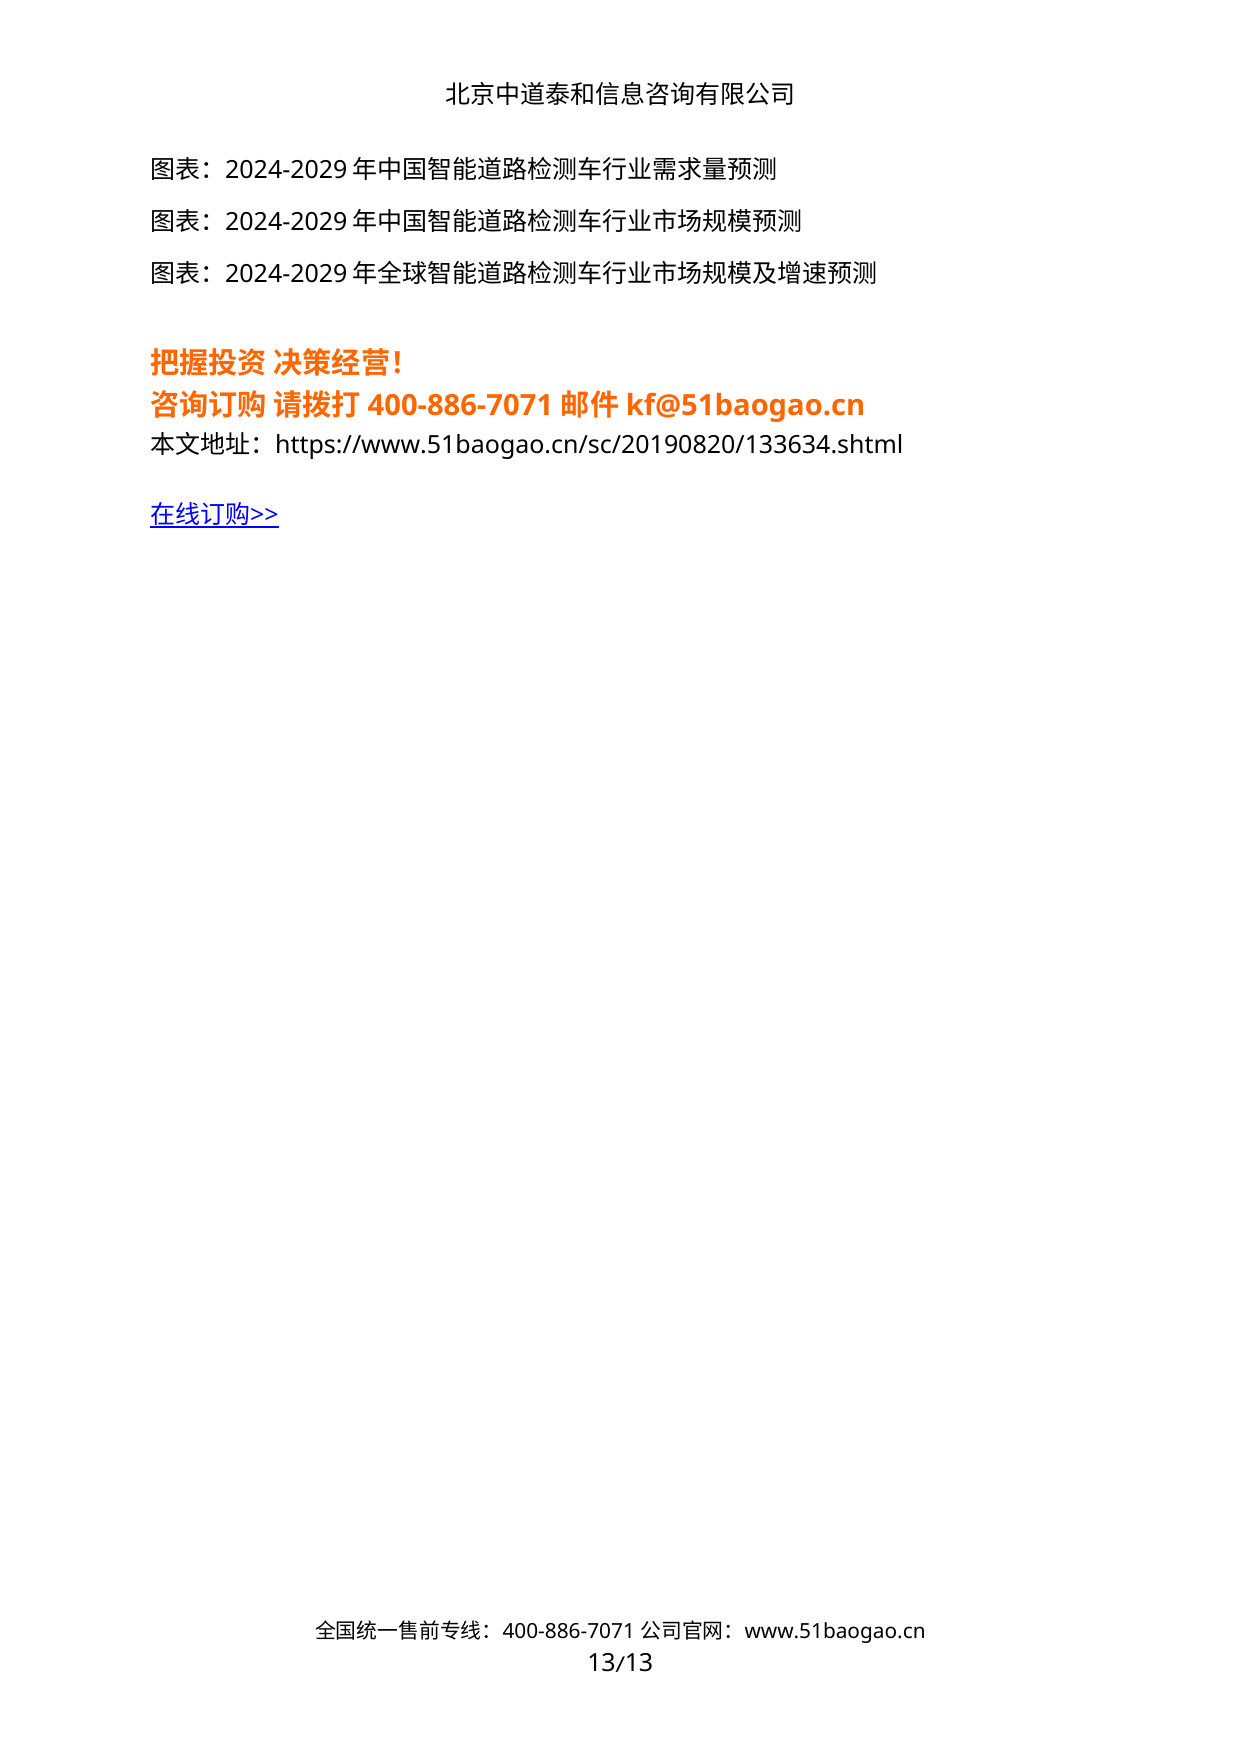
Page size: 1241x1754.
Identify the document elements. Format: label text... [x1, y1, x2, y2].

text 在线订购>> [150, 461, 1090, 531]
text 图表：2024-2029年中国智能道路检测车行业市场规模预测 [150, 202, 1090, 238]
text 把握投资 决策经营！咨询订购 请拨打 400-886-7071 邮件 kf@51baogao.cn本文地址：https://www.51baogao.cn/sc/20190820/133634.shtml [150, 306, 1090, 461]
text 图表：2024-2029年中国智能道路检测车行业需求量预测 [150, 150, 1090, 186]
text 图表：2024-2029年全球智能道路检测车行业市场规模及增速预测 [150, 254, 1090, 290]
